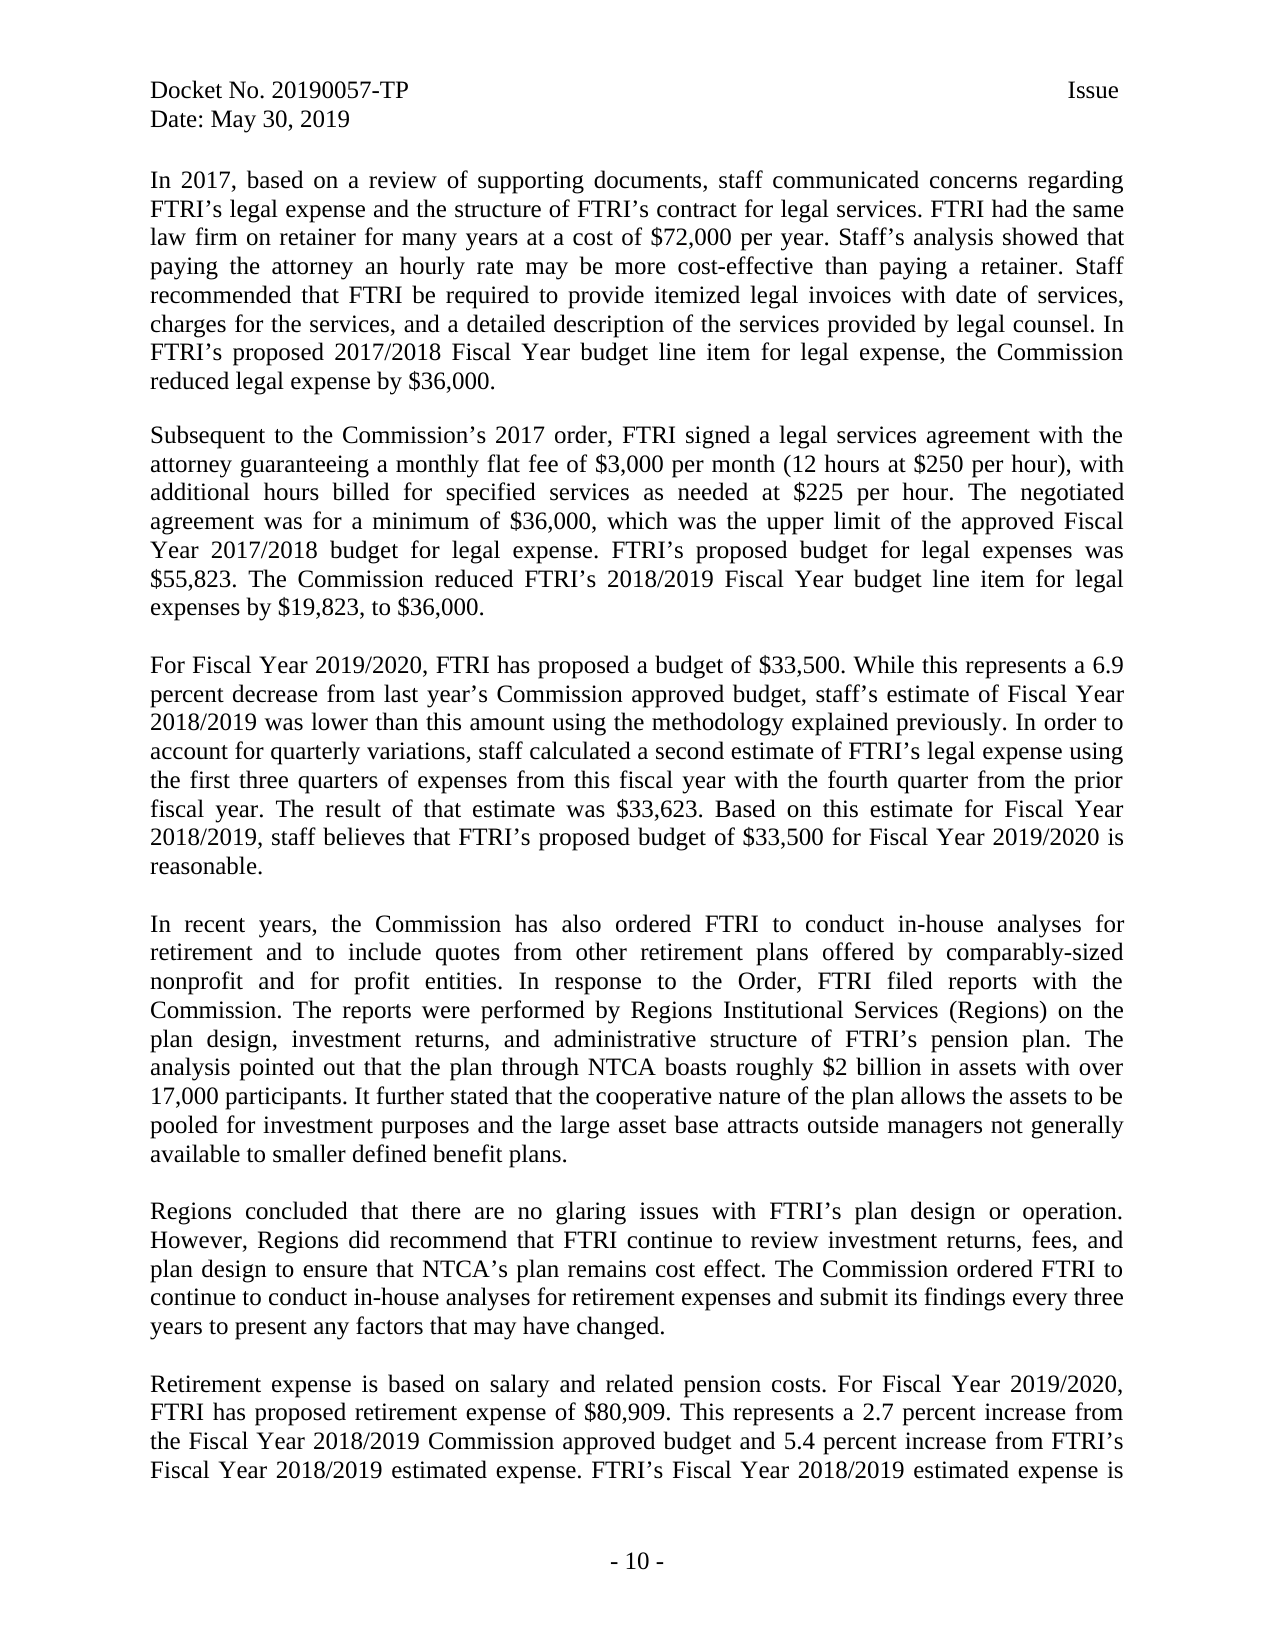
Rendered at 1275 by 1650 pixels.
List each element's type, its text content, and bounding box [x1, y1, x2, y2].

text Regions concluded that there are no glaring issues with FTRI’s plan design or operation. However, Regions did recommend that FTRI continue to review investment returns, fees, and plan design to ensure that NTCA’s plan remains cost effect. The Commission ordered FTRI to continue to conduct in-house analyses for retirement expenses and submit its findings every three years to present any factors that may have changed. [150, 1196, 1125, 1340]
text In 2017, based on a review of supporting documents, staff communicated concerns regarding FTRI’s legal expense and the structure of FTRI’s contract for legal services. FTRI had the same law firm on retainer for many years at a cost of $72,000 per year. Staff’s analysis showed that paying the attorney an hourly rate may be more cost-effective than paying a retainer. Staff recommended that FTRI be required to provide itemized legal invoices with date of services, charges for the services, and a detailed description of the services provided by legal counsel. In FTRI’s proposed 2017/2018 Fiscal Year budget line item for legal expense, the Commission reduced legal expense by $36,000. [150, 165, 1125, 395]
text For Fiscal Year 2019/2020, FTRI has proposed a budget of $33,500. While this represents a 6.9 percent decrease from last year’s Commission approved budget, staff’s estimate of Fiscal Year 2018/2019 was lower than this amount using the methodology explained previously. In order to account for quarterly variations, staff calculated a second estimate of FTRI’s legal expense using the first three quarters of expenses from this fiscal year with the fourth quarter from the prior fiscal year. The result of that estimate was $33,623. Based on this estimate for Fiscal Year 2018/2019, staff believes that FTRI’s proposed budget of $33,500 for Fiscal Year 2019/2020 is reasonable. [150, 650, 1125, 880]
text Subsequent to the Commission’s 2017 order, FTRI signed a legal services agreement with the attorney guaranteeing a monthly flat fee of $3,000 per month (12 hours at $250 per hour), with additional hours billed for specified services as needed at $225 per hour. The negotiated agreement was for a minimum of $36,000, which was the upper limit of the approved Fiscal Year 2017/2018 budget for legal expense. FTRI’s proposed budget for legal expenses was $55,823. The Commission reduced FTRI’s 2018/2019 Fiscal Year budget line item for legal expenses by $19,823, to $36,000. [150, 420, 1125, 621]
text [150, 1369, 1125, 1484]
text In recent years, the Commission has also ordered FTRI to conduct in-house analyses for retirement and to include quotes from other retirement plans offered by comparably-sized nonprofit and for profit entities. In response to the Order, FTRI filed reports with the Commission. The reports were performed by Regions Institutional Services (Regions) on the plan design, investment returns, and administrative structure of FTRI’s pension plan. The analysis pointed out that the plan through NTCA boasts roughly $2 billion in assets with over 17,000 participants. It further stated that the cooperative nature of the plan allows the assets to be pooled for investment purposes and the large asset base attracts outside managers not generally available to smaller defined benefit plans. [150, 909, 1125, 1167]
